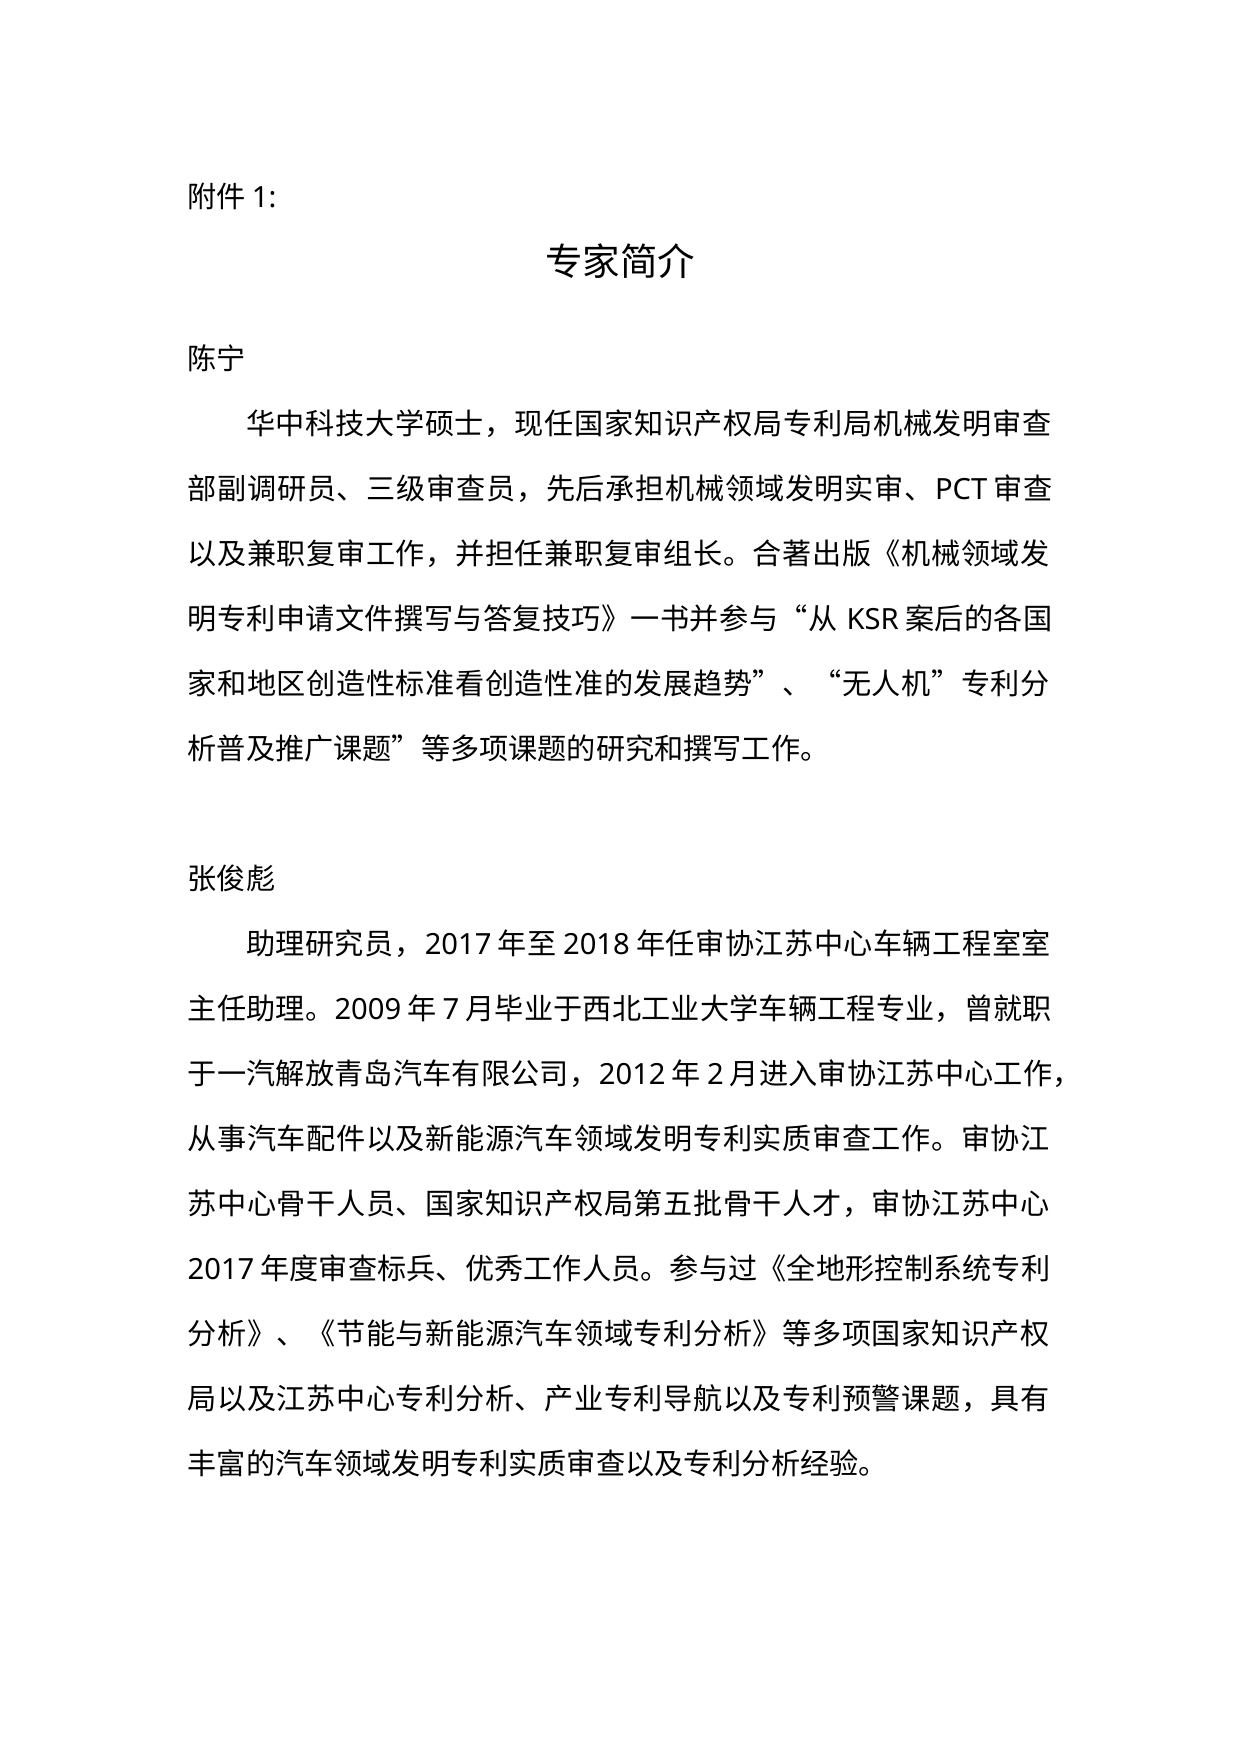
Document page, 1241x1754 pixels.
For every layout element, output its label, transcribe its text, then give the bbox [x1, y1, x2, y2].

text 助理研究员，2017年至2018年任审协江苏中心车辆工程室室主任助理。2009年7月毕业于西北工业大学车辆工程专业，曾就职于一汽解放青岛汽车有限公司，2012年2月进入审协江苏中心工作，从事汽车配件以及新能源汽车领域发明专利实质审查工作。审协江苏中心骨干人员、国家知识产权局第五批骨干人才，审协江苏中心2017年度审查标兵、优秀工作人员。参与过《全地形控制系统专利分析》、《节能与新能源汽车领域专利分析》等多项国家知识产权局以及江苏中心专利分析、产业专利导航以及专利预警课题，具有丰富的汽车领域发明专利实质审查以及专利分析经验。 [187, 909, 1053, 1494]
text 附件1: [187, 162, 1053, 227]
text 华中科技大学硕士，现任国家知识产权局专利局机械发明审查部副调研员、三级审查员，先后承担机械领域发明实审、PCT审查以及兼职复审工作，并担任兼职复审组长。合著出版《机械领域发明专利申请文件撰写与答复技巧》一书并参与“从KSR案后的各国家和地区创造性标准看创造性准的发展趋势”、“无人机”专利分析普及推广课题”等多项课题的研究和撰写工作。 [187, 389, 1053, 779]
text 专家简介 [187, 227, 1053, 292]
text 张俊彪 [187, 844, 1053, 909]
text 陈宁 [187, 324, 1053, 389]
